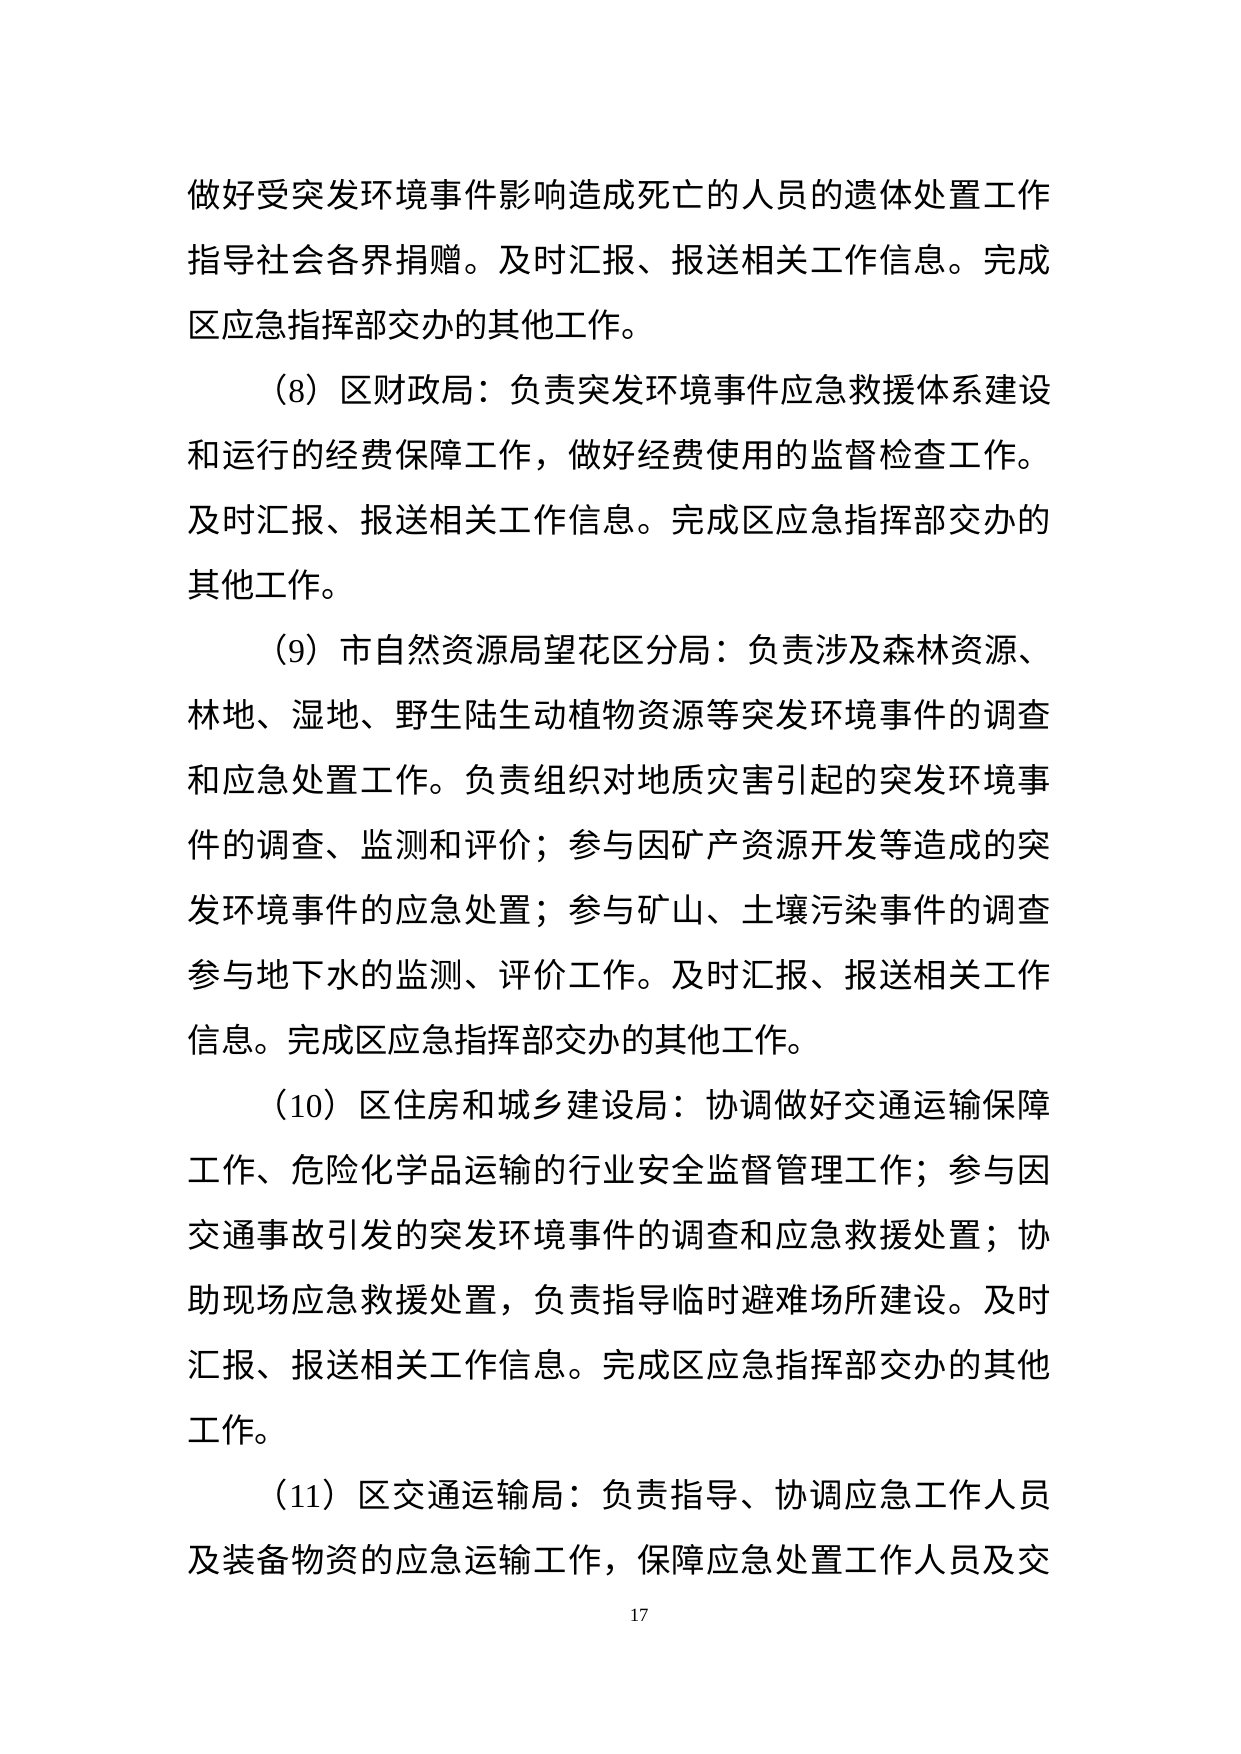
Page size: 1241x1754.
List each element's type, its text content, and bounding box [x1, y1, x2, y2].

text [187, 1460, 1053, 1590]
text （10）区住房和城乡建设局：协调做好交通运输保障工作、危险化学品运输的行业安全监督管理工作；参与因交通事故引发的突发环境事件的调查和应急救援处置；协助现场应急救援处置，负责指导临时避难场所建设。及时汇报、报送相关工作信息。完成区应急指挥部交办的其他工作。 [187, 1070, 1053, 1460]
text （8）区财政局：负责突发环境事件应急救援体系建设和运行的经费保障工作，做好经费使用的监督检查工作。及时汇报、报送相关工作信息。完成区应急指挥部交办的其他工作。 [187, 355, 1053, 615]
text （9）市自然资源局望花区分局：负责涉及森林资源、林地、湿地、野生陆生动植物资源等突发环境事件的调查和应急处置工作。负责组织对地质灾害引起的突发环境事件的调查、监测和评价；参与因矿产资源开发等造成的突发环境事件的应急处置；参与矿山、土壤污染事件的调查，参与地下水的监测、评价工作。及时汇报、报送相关工作信息。完成区应急指挥部交办的其他工作。 [187, 615, 1053, 1070]
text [187, 160, 1053, 355]
